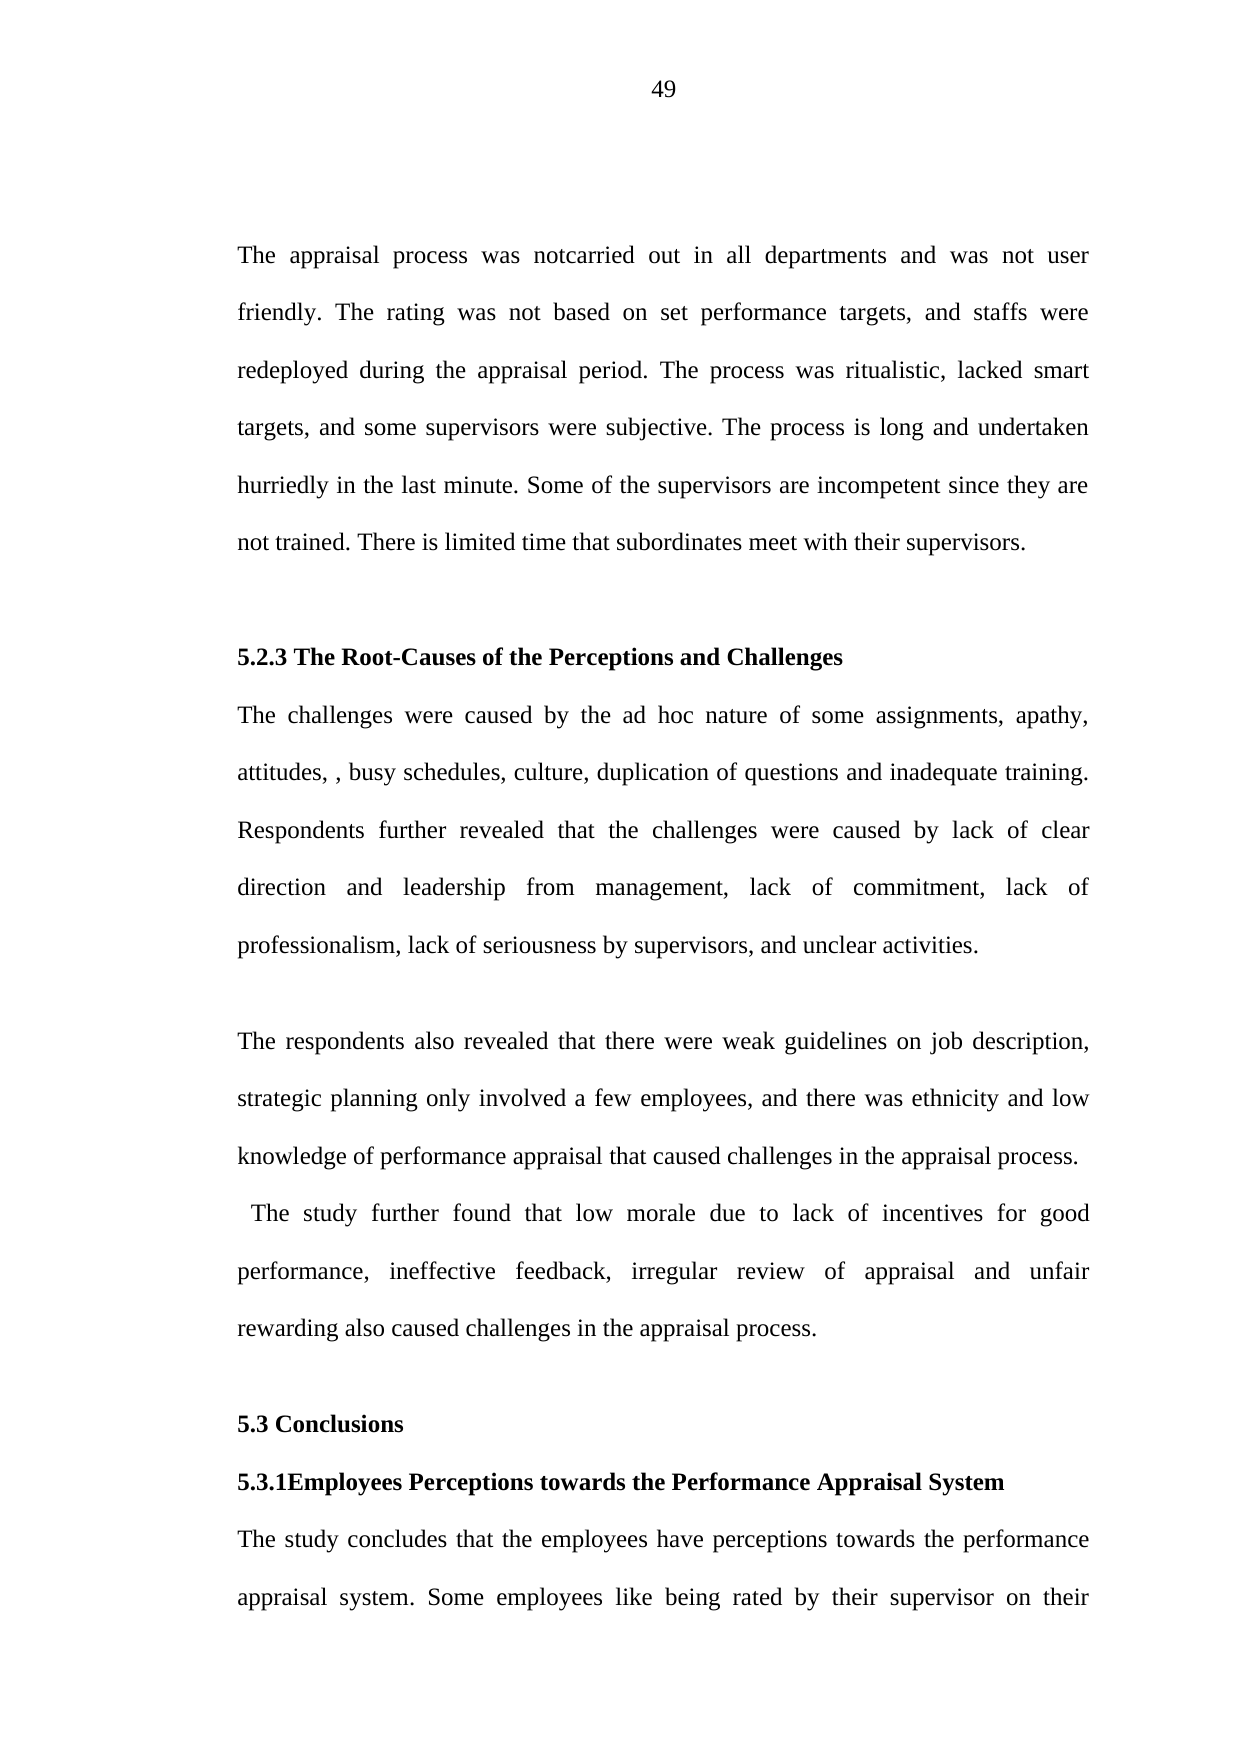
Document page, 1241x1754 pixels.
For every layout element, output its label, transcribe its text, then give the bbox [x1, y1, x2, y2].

subtitle 5.3 Conclusions [237, 1409, 1090, 1438]
text The challenges were caused by the ad hoc nature of some assignments, apathy, attitudes, , busy schedules, culture, duplication of questions and inadequate training. Respondents further revealed that the challenges were caused by lack of clear direction and leadership from management, lack of commitment, lack of professionalism, lack of seriousness by supervisors, and unclear activities. [237, 700, 1090, 959]
subtitle 5.3.1Employees Perceptions towards the Performance Appraisal System [237, 1467, 1090, 1495]
text The study further found that low morale due to lack of incentives for good performance, ineffective feedback, irregular review of appraisal and unfair rewarding also caused challenges in the appraisal process. [237, 1198, 1090, 1342]
text The respondents also revealed that there were weak guidelines on job description, strategic planning only involved a few employees, and there was ethnicity and low knowledge of performance appraisal that caused challenges in the appraisal process. [237, 1026, 1090, 1169]
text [237, 1524, 1090, 1610]
text The appraisal process was notcarried out in all departments and was not user friendly. The rating was not based on set performance targets, and staffs were redeployed during the appraisal period. The process was ritualistic, lacked smart targets, and some supervisors were subjective. The process is long and undertaken hurriedly in the last minute. Some of the supervisors are incompetent since they are not trained. There is limited time that subordinates meet with their supervisors. [237, 240, 1090, 556]
subtitle 5.2.3 The Root-Causes of the Perceptions and Challenges [237, 642, 1090, 671]
